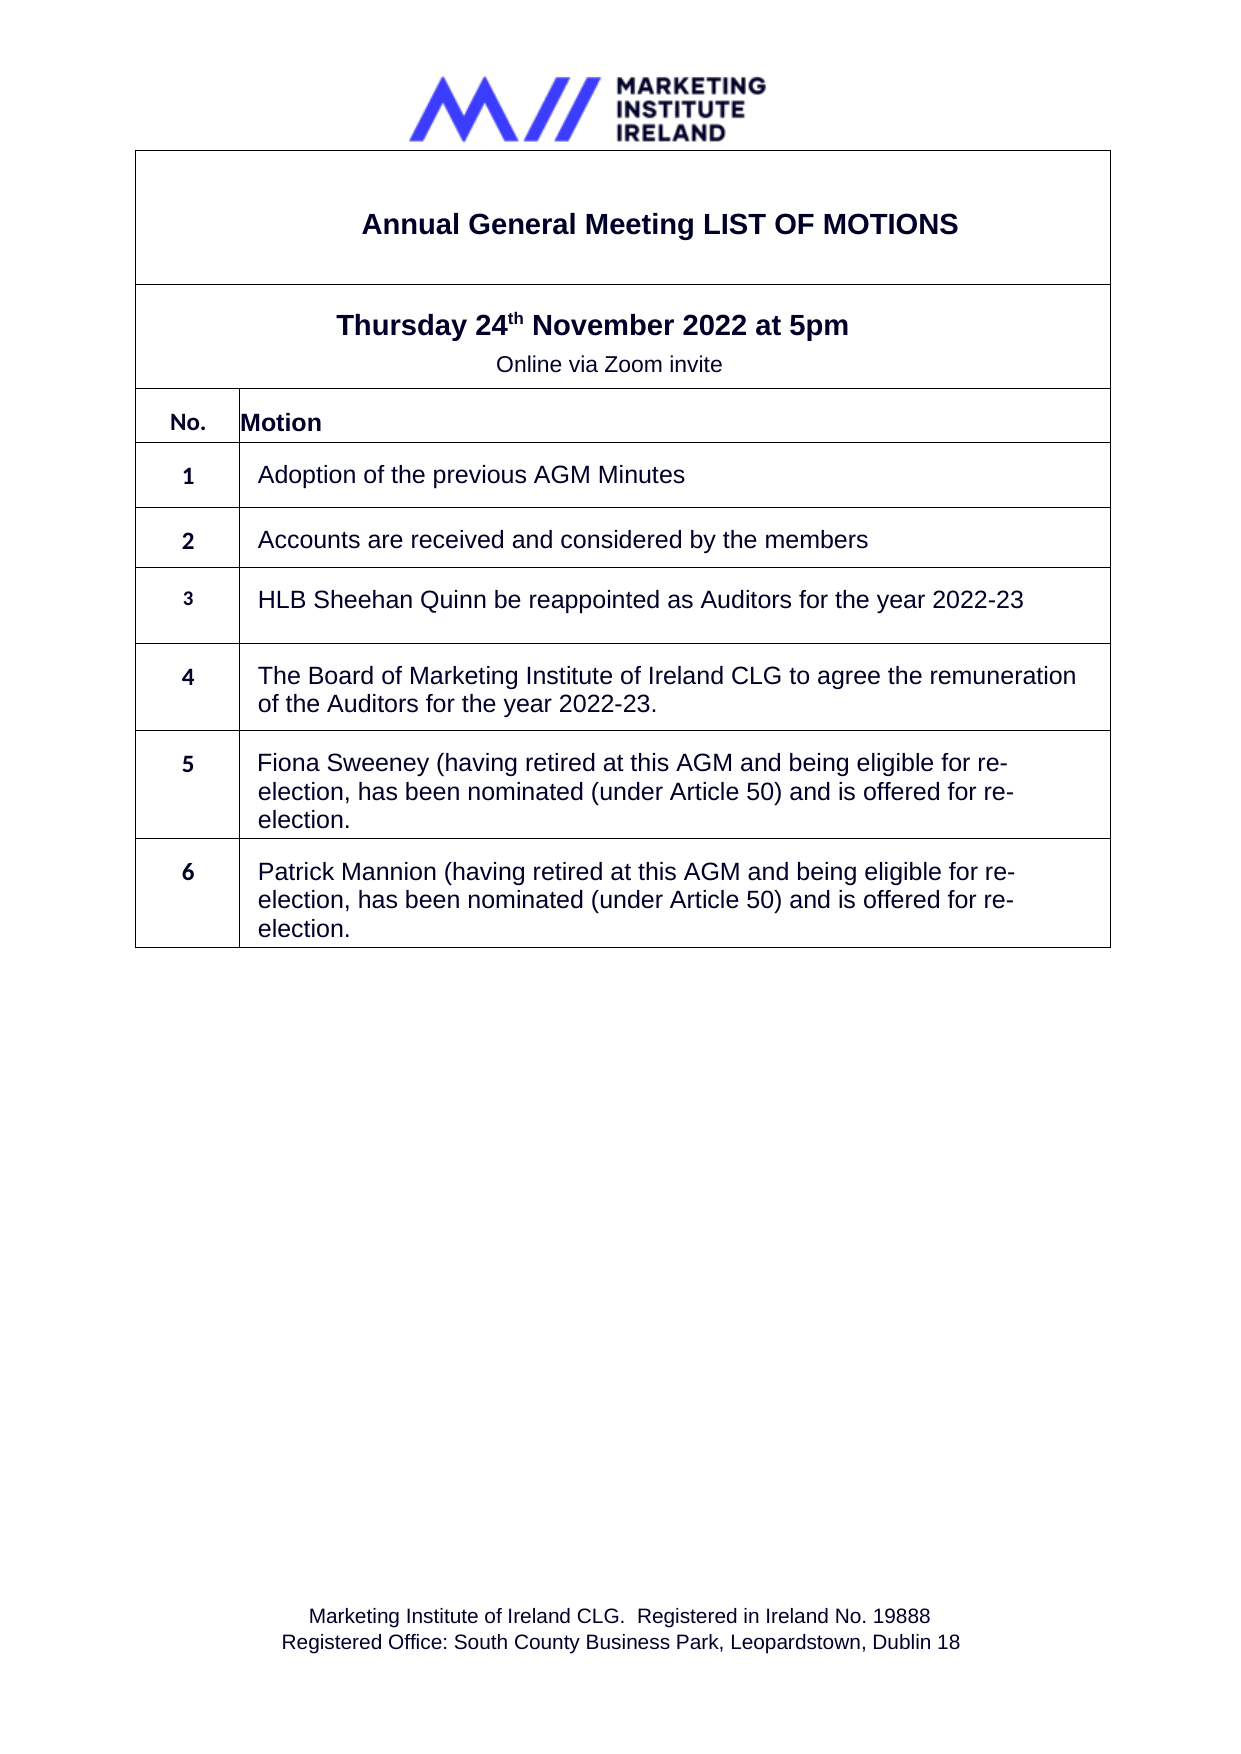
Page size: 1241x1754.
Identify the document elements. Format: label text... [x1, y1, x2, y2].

table_cell Motion [240, 389, 1110, 442]
table_cell 1 [136, 443, 239, 507]
table_cell 6 [136, 839, 239, 947]
table_cell The Board of Marketing Institute of Ireland CLG to agree the remuneration of the Auditors for the year 2022-23. [240, 644, 1110, 730]
table_cell Adoption of the previous AGM Minutes [240, 443, 1110, 507]
table_cell Patrick Mannion (having retired at this AGM and being eligible for re-election, has been nominated (under Article 50) and is offered for re-election. [240, 839, 1110, 947]
table_cell 5 [136, 731, 239, 838]
table_header [136, 151, 239, 284]
table_cell 3 [136, 568, 239, 642]
table_cell Accounts are received and considered by the members [240, 508, 1110, 567]
table_cell 4 [136, 644, 239, 730]
picture [405, 73, 769, 146]
table_cell HLB Sheehan Quinn be reappointed as Auditors for the year 2022-23 [240, 568, 1110, 642]
table_cell No. [136, 389, 239, 442]
table_cell 2 [136, 508, 239, 567]
table_cell Fiona Sweeney (having retired at this AGM and being eligible for re-election, has been nominated (under Article 50) and is offered for re-election. [240, 731, 1110, 838]
table_cell [136, 285, 239, 387]
table_header Annual General Meeting LIST OF MOTIONS [239, 151, 1110, 284]
table_cell Thursday 24th November 2022 at 5pm Online via Zoom invite [239, 285, 1110, 387]
